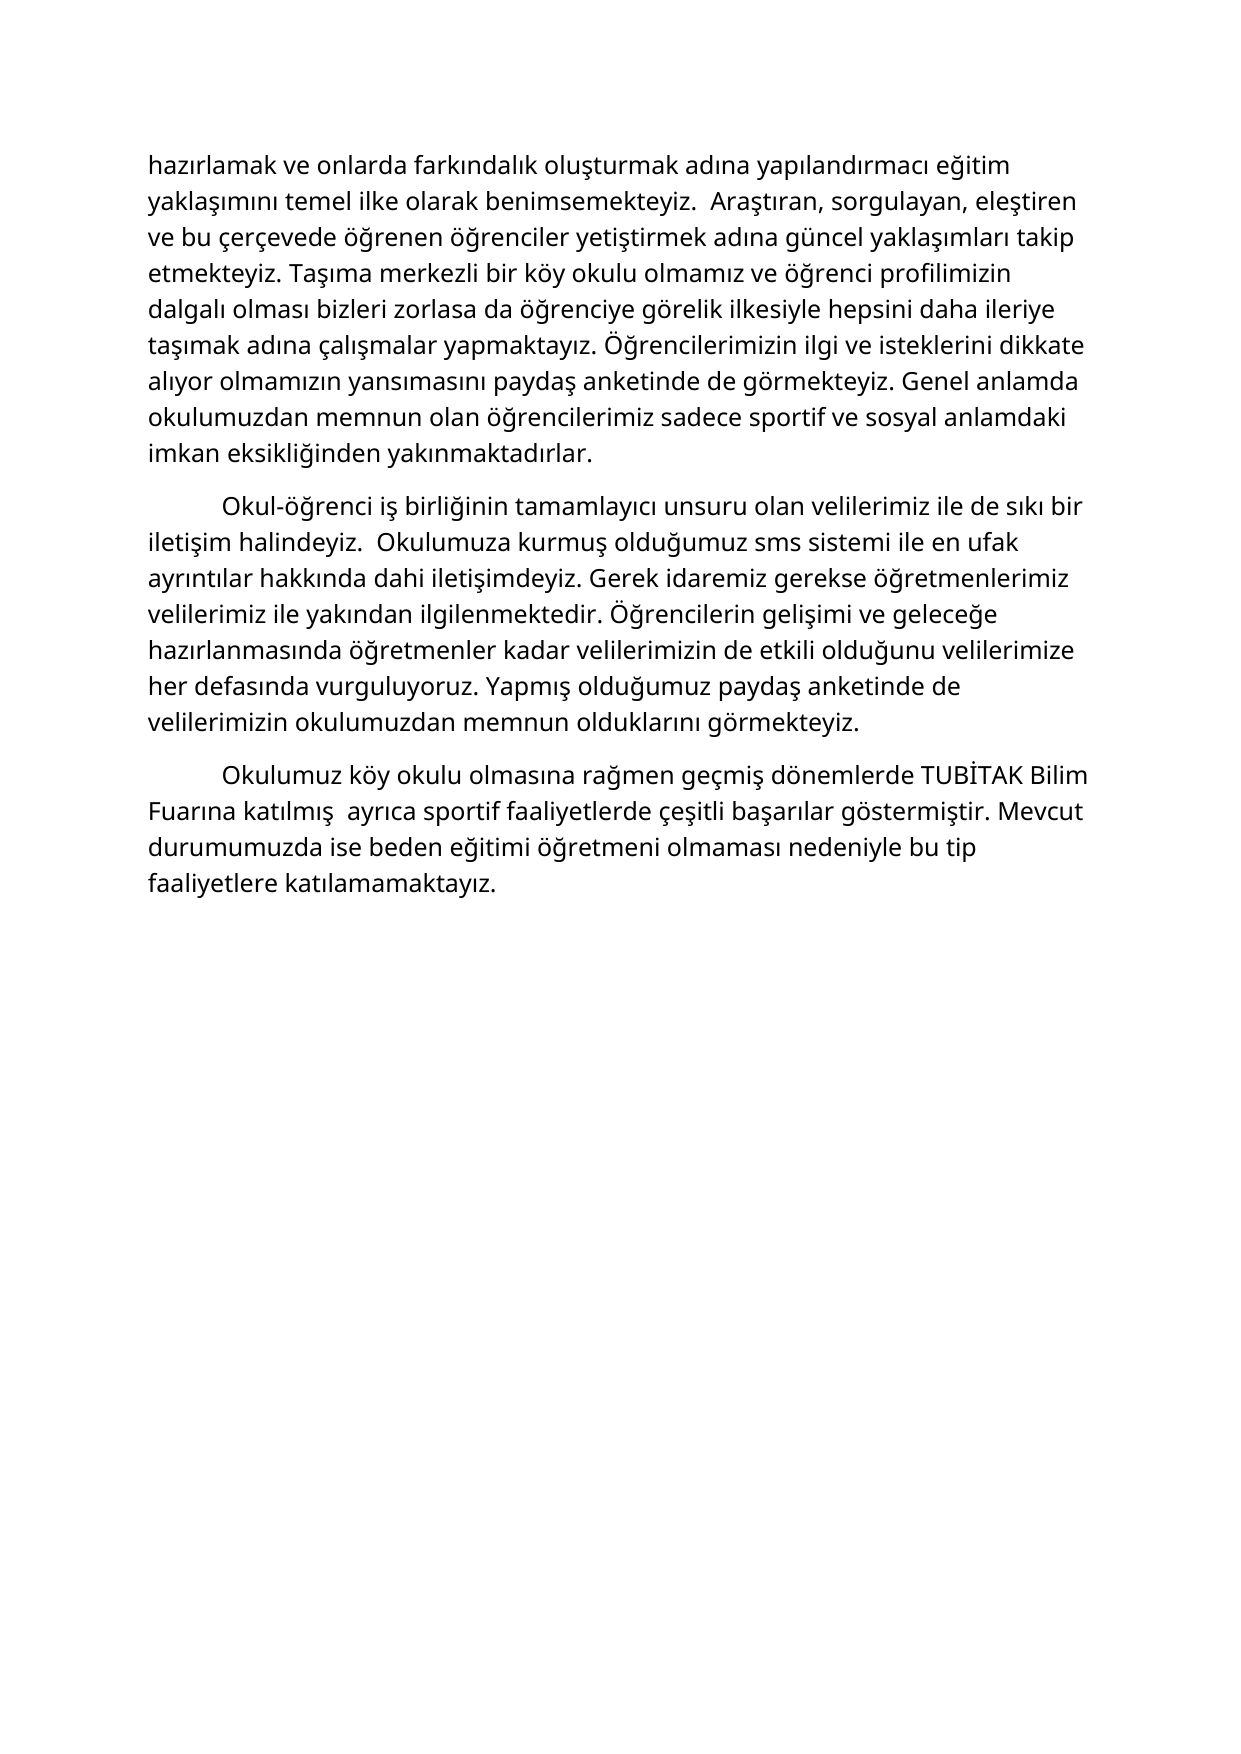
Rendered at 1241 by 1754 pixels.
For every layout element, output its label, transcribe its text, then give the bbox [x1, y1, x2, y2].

text Okulumuz köy okulu olmasına rağmen geçmiş dönemlerde TUBİTAK Bilim Fuarına katılmış ayrıca sportif faaliyetlerde çeşitli başarılar göstermiştir. Mevcut durumumuzda ise beden eğitimi öğretmeni olmaması nedeniyle bu tip faaliyetlere katılamamaktayız. [148, 758, 1093, 900]
text Okul-öğrenci iş birliğinin tamamlayıcı unsuru olan velilerimiz ile de sıkı bir iletişim halindeyiz. Okulumuza kurmuş olduğumuz sms sistemi ile en ufak ayrıntılar hakkında dahi iletişimdeyiz. Gerek idaremiz gerekse öğretmenlerimiz velilerimiz ile yakından ilgilenmektedir. Öğrencilerin gelişimi ve geleceğe hazırlanmasında öğretmenler kadar velilerimizin de etkili olduğunu velilerimize her defasında vurguluyoruz. Yapmış olduğumuz paydaş anketinde de velilerimizin okulumuzdan memnun olduklarını görmekteyiz. [148, 489, 1093, 739]
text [148, 148, 1093, 470]
